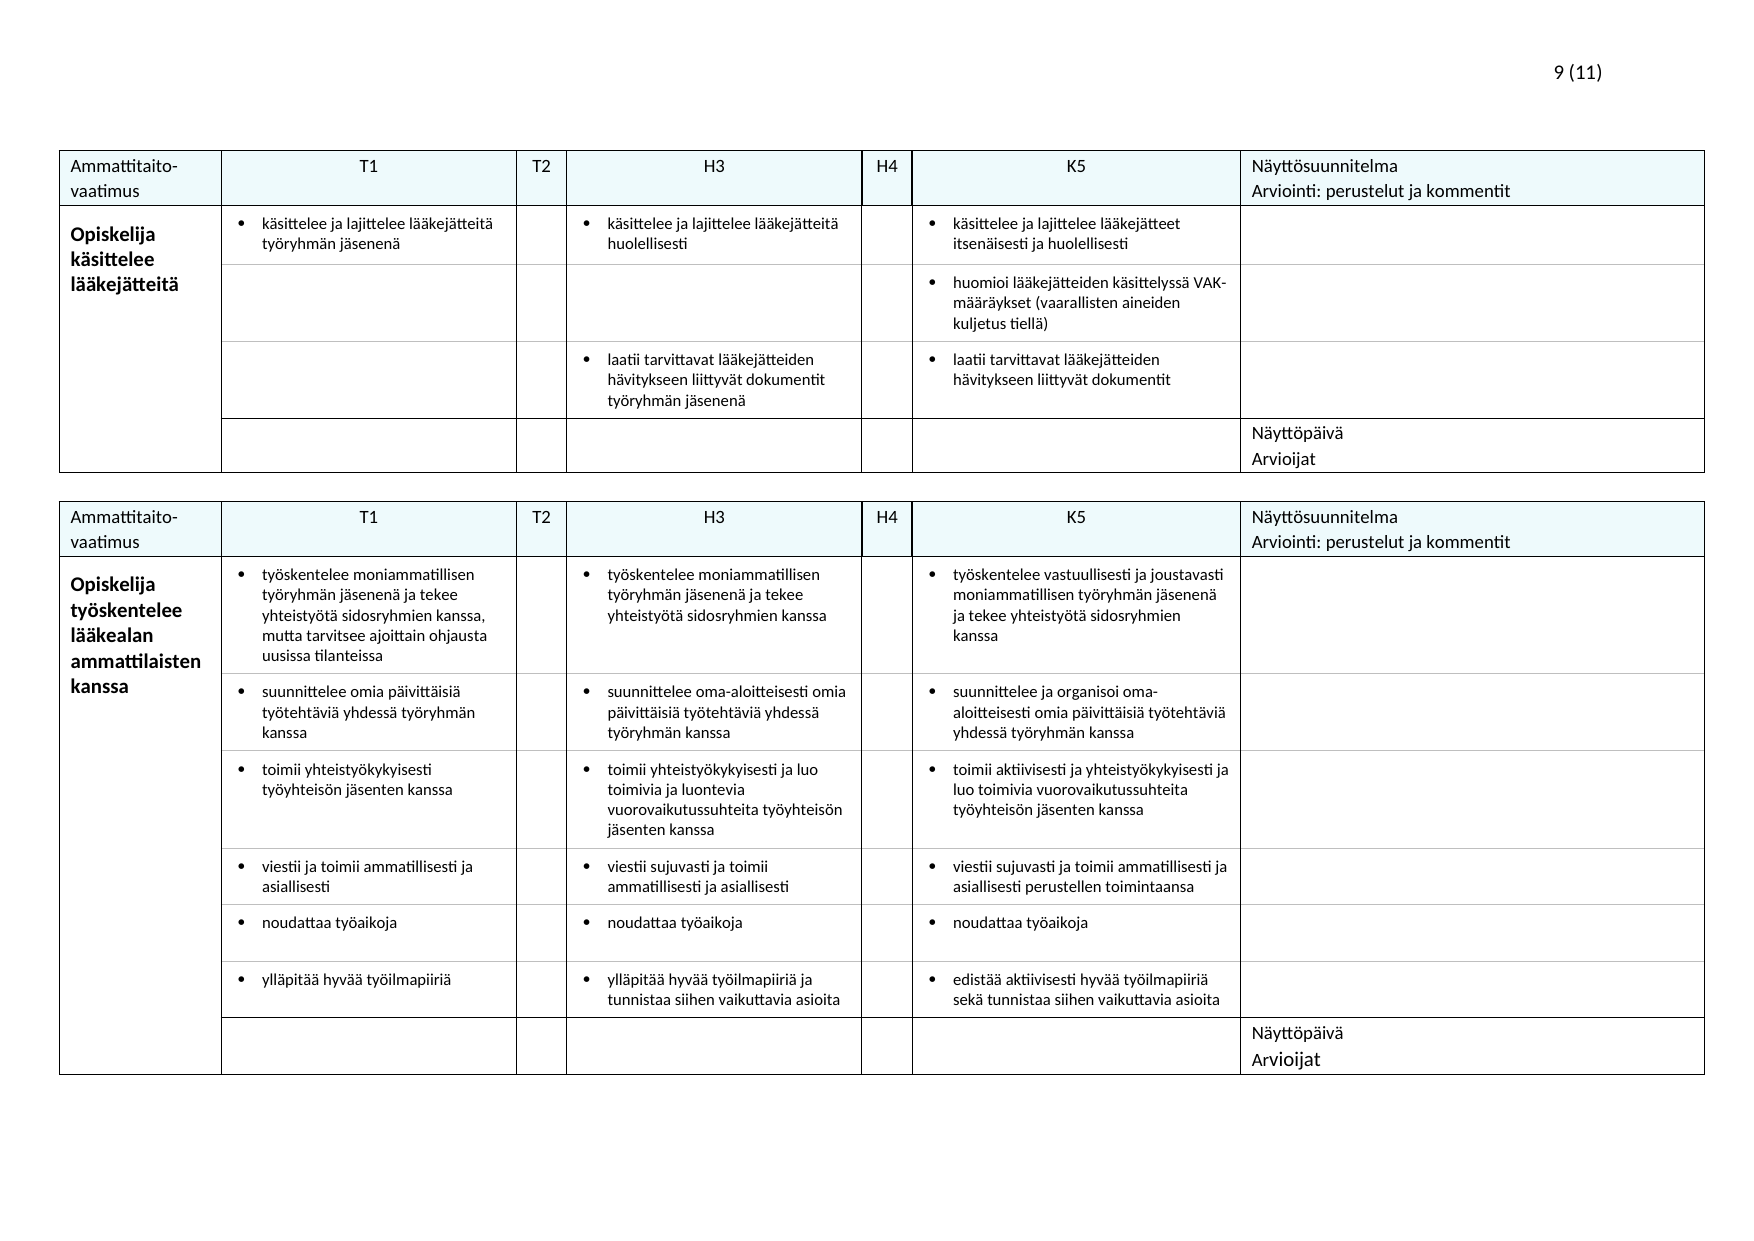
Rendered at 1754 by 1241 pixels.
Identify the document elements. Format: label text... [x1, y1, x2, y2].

table_cell työskentelee moniammatillisen työryhmän jäsenenä ja tekee yhteistyötä sidosryhmien kanssa [567, 557, 861, 673]
table_cell [1241, 849, 1704, 904]
table_cell [517, 849, 566, 904]
table_cell edistää aktiivisesti hyvää työilmapiiriä sekä tunnistaa siihen vaikuttavia asioita [913, 962, 1240, 1017]
table_cell [1241, 962, 1704, 1017]
table_cell huomioi lääkejätteiden käsittelyssä VAK-määräykset (vaarallisten aineiden kuljetus tiellä) [913, 265, 1240, 341]
table_cell [862, 265, 912, 341]
table_header H4 [863, 151, 911, 205]
table_header H4 [863, 502, 911, 556]
table_cell [517, 674, 566, 750]
table_header T2 [517, 151, 566, 205]
table_cell [517, 751, 566, 847]
table_cell suunnittelee ja organisoi oma-aloitteisesti omia päivittäisiä työtehtäviä yhdessä työryhmän kanssa [913, 674, 1240, 750]
table_cell [517, 962, 566, 1017]
table_cell noudattaa työaikoja [913, 905, 1240, 961]
table_cell viestii ja toimii ammatillisesti ja asiallisesti [222, 849, 516, 904]
table_header Näyttösuunnitelma Arviointi: perustelut ja kommentit [1241, 151, 1704, 205]
table_cell [862, 905, 912, 961]
table_header T1 [222, 502, 516, 556]
table_cell noudattaa työaikoja [567, 905, 861, 961]
table_cell [567, 265, 861, 341]
table_cell laatii tarvittavat lääkejätteiden hävitykseen liittyvät dokumentit [913, 342, 1240, 418]
table_cell ylläpitää hyvää työilmapiiriä [222, 962, 516, 1017]
table_cell viestii sujuvasti ja toimii ammatillisesti ja asiallisesti perustellen toimintaansa [913, 849, 1240, 904]
table_cell laatii tarvittavat lääkejätteiden hävitykseen liittyvät dokumentit työryhmän jäsenenä [567, 342, 861, 418]
table_header H3 [567, 502, 861, 556]
table_cell viestii sujuvasti ja toimii ammatillisesti ja asiallisesti [567, 849, 861, 904]
table_cell [913, 419, 1240, 472]
table_cell [517, 557, 566, 673]
table_cell [913, 1018, 1240, 1074]
table_cell [222, 1018, 516, 1074]
table_cell noudattaa työaikoja [222, 905, 516, 961]
table_header Ammattitaito- vaatimus [60, 151, 221, 205]
table_cell toimii yhteistyökykyisesti ja luo toimivia ja luontevia vuorovaikutussuhteita työyhteisön jäsenten kanssa [567, 751, 861, 847]
table_cell [862, 206, 912, 264]
table_header H3 [567, 151, 861, 205]
table_cell käsittelee ja lajittelee lääkejätteitä huolellisesti [567, 206, 861, 264]
table_cell [1241, 905, 1704, 961]
table_cell käsittelee ja lajittelee lääkejätteitä työryhmän jäsenenä [222, 206, 516, 264]
table_cell työskentelee vastuullisesti ja joustavasti moniammatillisen työryhmän jäsenenä ja tekee yhteistyötä sidosryhmien kanssa [913, 557, 1240, 673]
table_cell ylläpitää hyvää työilmapiiriä ja tunnistaa siihen vaikuttavia asioita [567, 962, 861, 1017]
table_cell [1241, 265, 1704, 341]
table_cell [862, 419, 912, 472]
table_cell [862, 1018, 912, 1074]
table_cell [862, 962, 912, 1017]
table_cell [862, 849, 912, 904]
table_header Ammattitaito- vaatimus [60, 502, 221, 556]
table_header Näyttösuunnitelma Arviointi: perustelut ja kommentit [1241, 502, 1704, 556]
table_cell [1241, 751, 1704, 847]
table_cell työskentelee moniammatillisen työryhmän jäsenenä ja tekee yhteistyötä sidosryhmien kanssa, mutta tarvitsee ajoittain ohjausta uusissa tilanteissa [222, 557, 516, 673]
table_cell [517, 342, 566, 418]
table_cell Opiskelija työskentelee lääkealan ammattilaisten kanssa [60, 557, 221, 1074]
table_cell [1241, 342, 1704, 418]
table_cell toimii yhteistyökykyisesti työyhteisön jäsenten kanssa [222, 751, 516, 847]
table_cell [222, 265, 516, 341]
table_header T1 [222, 151, 516, 205]
table_cell [567, 419, 861, 472]
table_header K5 [913, 151, 1240, 205]
table_cell [862, 674, 912, 750]
table_cell toimii aktiivisesti ja yhteistyökykyisesti ja luo toimivia vuorovaikutussuhteita työyhteisön jäsenten kanssa [913, 751, 1240, 847]
table_cell [517, 265, 566, 341]
table_cell Opiskelija käsittelee lääkejätteitä [60, 206, 221, 472]
table_cell [862, 557, 912, 673]
table_cell Näyttöpäivä Arvioijat [1241, 1018, 1704, 1074]
table_cell [222, 342, 516, 418]
table_header T2 [517, 502, 566, 556]
table_cell [517, 905, 566, 961]
table_header K5 [913, 502, 1240, 556]
table_cell [1241, 206, 1704, 264]
table_cell [1241, 557, 1704, 673]
table_cell [517, 419, 566, 472]
table_cell suunnittelee oma-aloitteisesti omia päivittäisiä työtehtäviä yhdessä työryhmän kanssa [567, 674, 861, 750]
table_cell [1241, 674, 1704, 750]
table_cell [517, 206, 566, 264]
table_cell suunnittelee omia päivittäisiä työtehtäviä yhdessä työryhmän kanssa [222, 674, 516, 750]
table_cell käsittelee ja lajittelee lääkejätteet itsenäisesti ja huolellisesti [913, 206, 1240, 264]
table_cell Näyttöpäivä Arvioijat [1241, 419, 1704, 472]
table_cell [862, 342, 912, 418]
table_cell [517, 1018, 566, 1074]
table_cell [222, 419, 516, 472]
table_cell [862, 751, 912, 847]
table_cell [567, 1018, 861, 1074]
